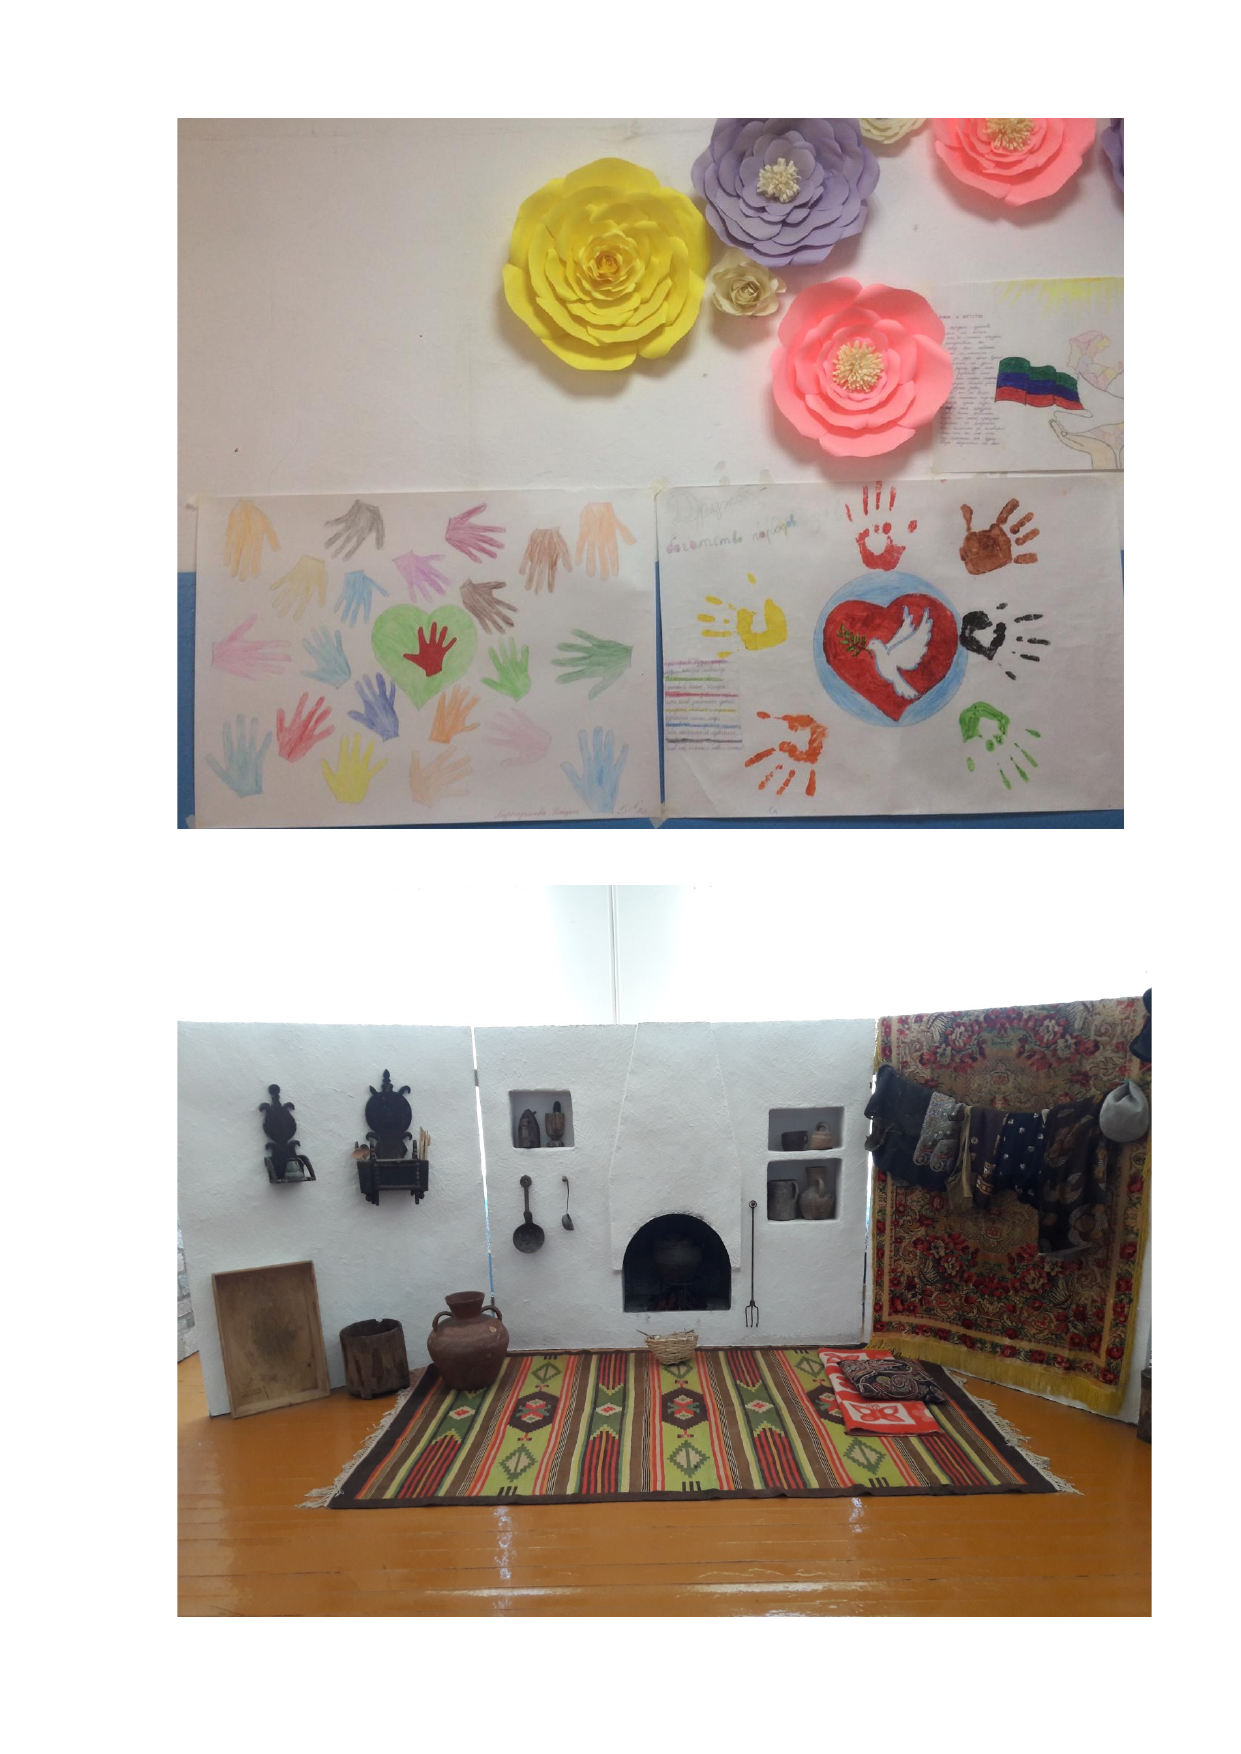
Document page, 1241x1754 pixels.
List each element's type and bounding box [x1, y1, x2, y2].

picture [177, 885, 1152, 1617]
picture [177, 118, 1124, 829]
